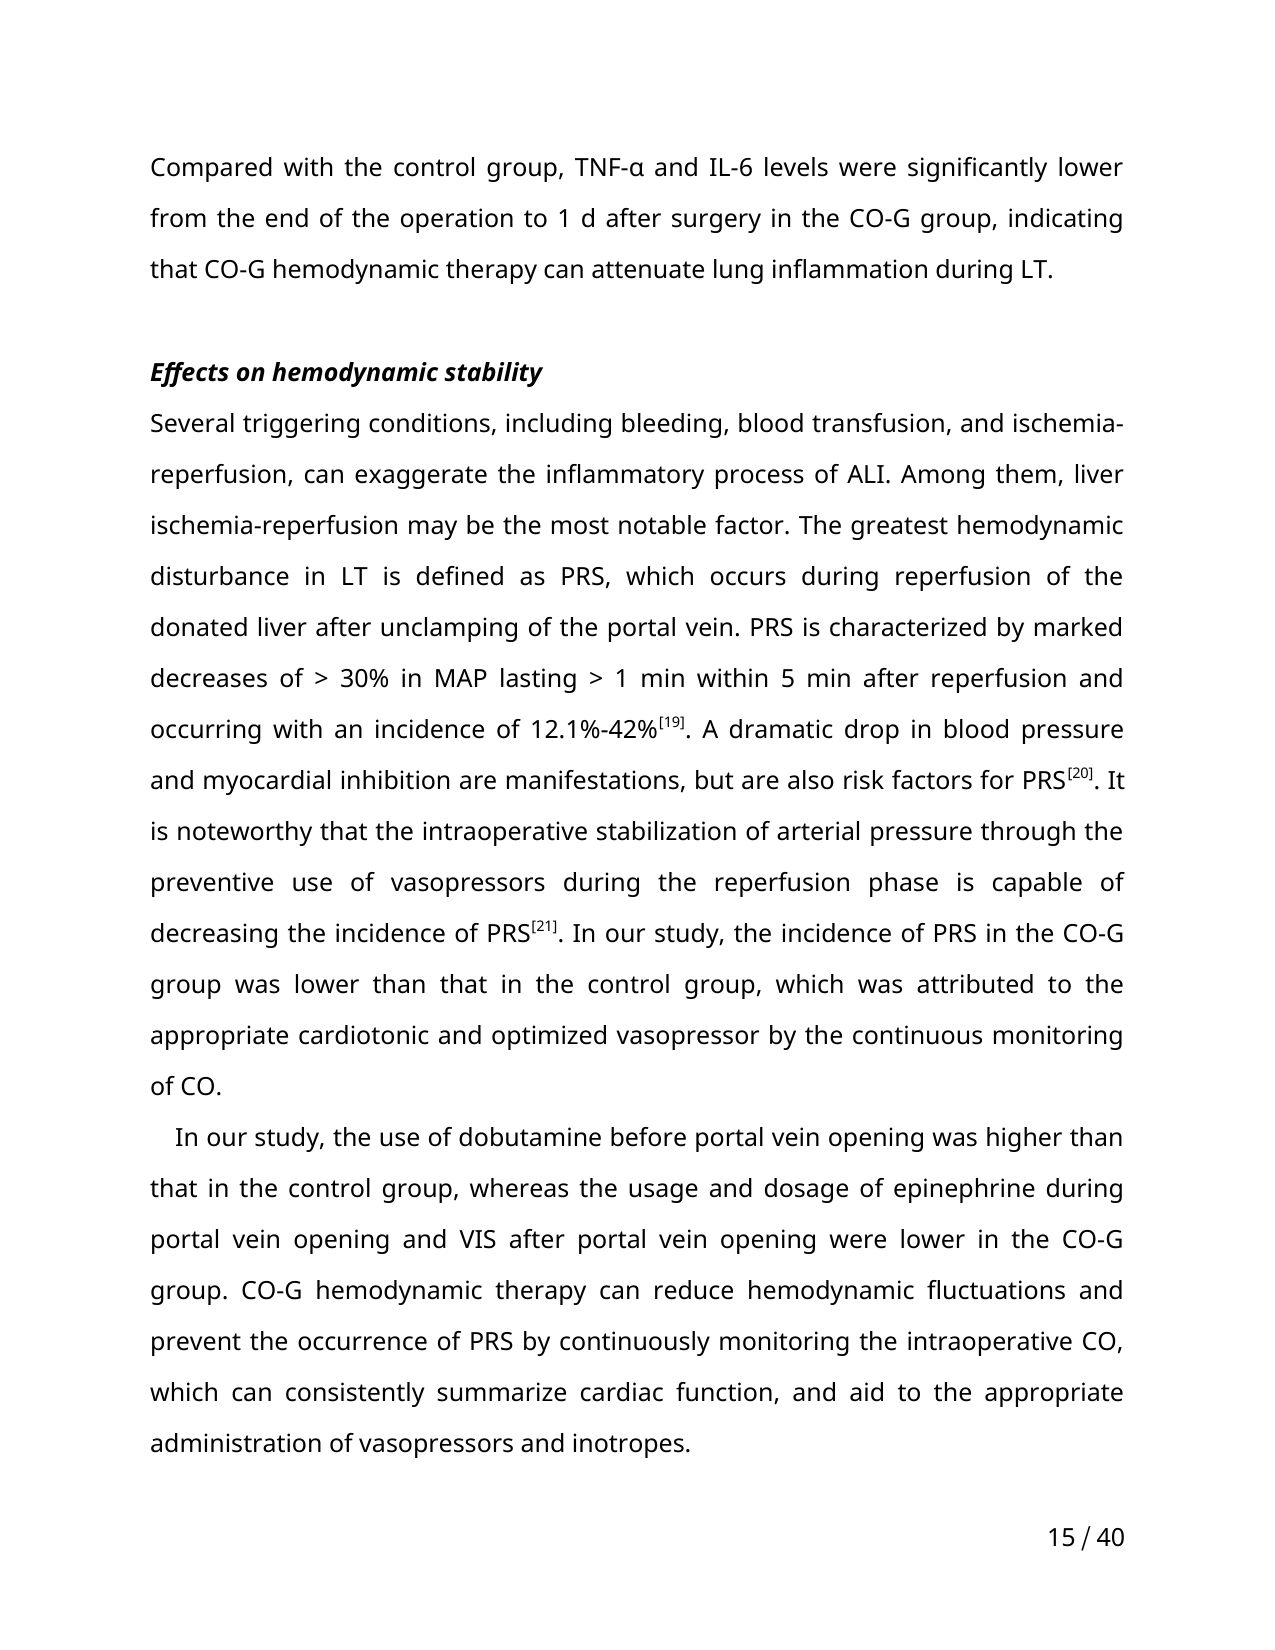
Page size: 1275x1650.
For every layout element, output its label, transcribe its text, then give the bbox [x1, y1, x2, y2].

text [150, 150, 1125, 286]
text Effects on hemodynamic stability [150, 354, 1125, 388]
text In our study, the use of dobutamine before portal vein opening was higher than that in the control group, whereas the usage and dosage of epinephrine during portal vein opening and VIS after portal vein opening were lower in the CO-G group. CO-G hemodynamic therapy can reduce hemodynamic fluctuations and prevent the occurrence of PRS by continuously monitoring the intraoperative CO, which can consistently summarize cardiac function, and aid to the appropriate administration of vasopressors and inotropes. [150, 1120, 1125, 1460]
text Several triggering conditions, including bleeding, blood transfusion, and ischemia-reperfusion, can exaggerate the inflammatory process of ALI. Among them, liver ischemia-reperfusion may be the most notable factor. The greatest hemodynamic disturbance in LT is defined as PRS, which occurs during reperfusion of the donated liver after unclamping of the portal vein. PRS is characterized by marked decreases of > 30% in MAP lasting > 1 min within 5 min after reperfusion and occurring with an incidence of 12.1%-42%[19]. A dramatic drop in blood pressure and myocardial inhibition are manifestations, but are also risk factors for PRS[20]. It is noteworthy that the intraoperative stabilization of arterial pressure through the preventive use of vasopressors during the reperfusion phase is capable of decreasing the incidence of PRS[21]. In our study, the incidence of PRS in the CO-G group was lower than that in the control group, which was attributed to the appropriate cardiotonic and optimized vasopressor by the continuous monitoring of CO. [150, 405, 1125, 1103]
